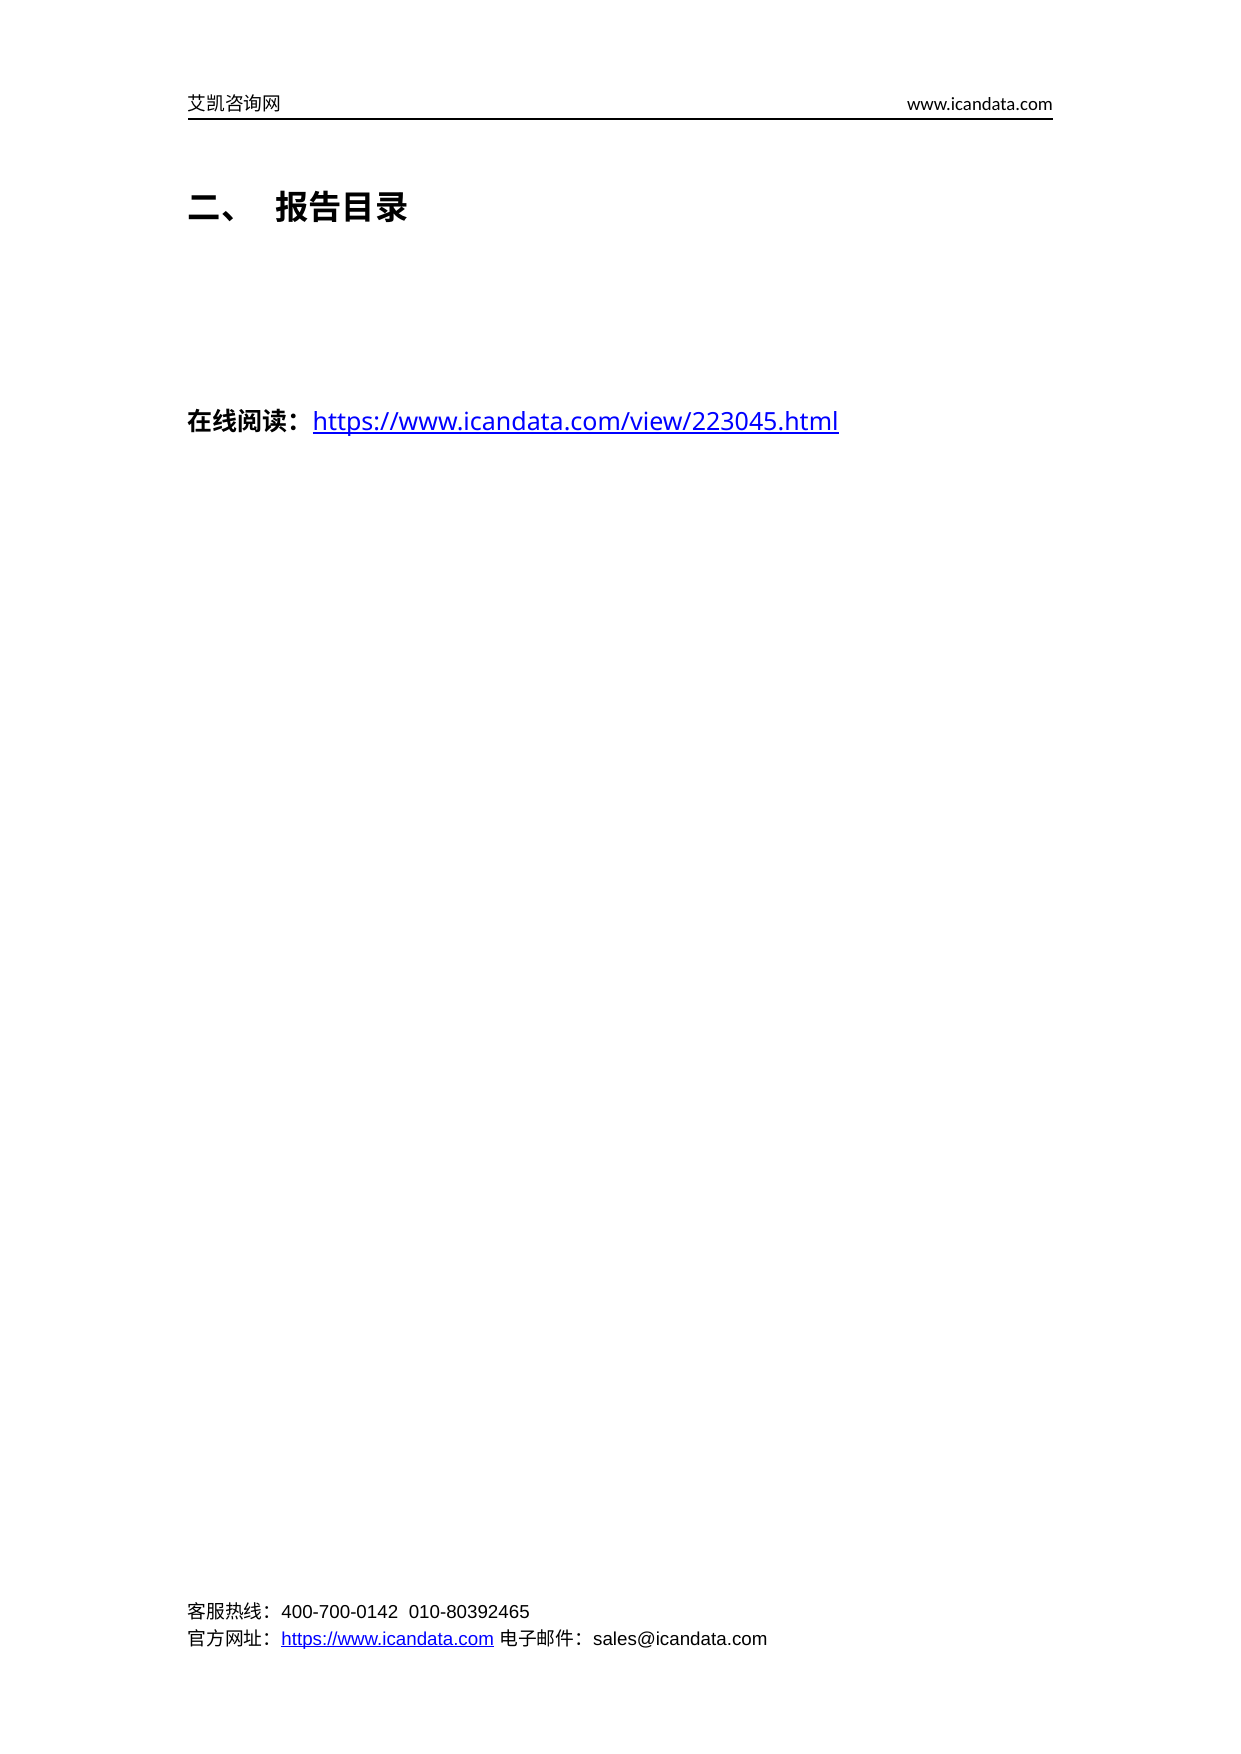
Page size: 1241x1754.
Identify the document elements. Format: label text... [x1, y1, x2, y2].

text 在线阅读：https://www.icandata.com/view/223045.html [187, 387, 1053, 452]
subtitle 报告目录 [187, 172, 1053, 237]
